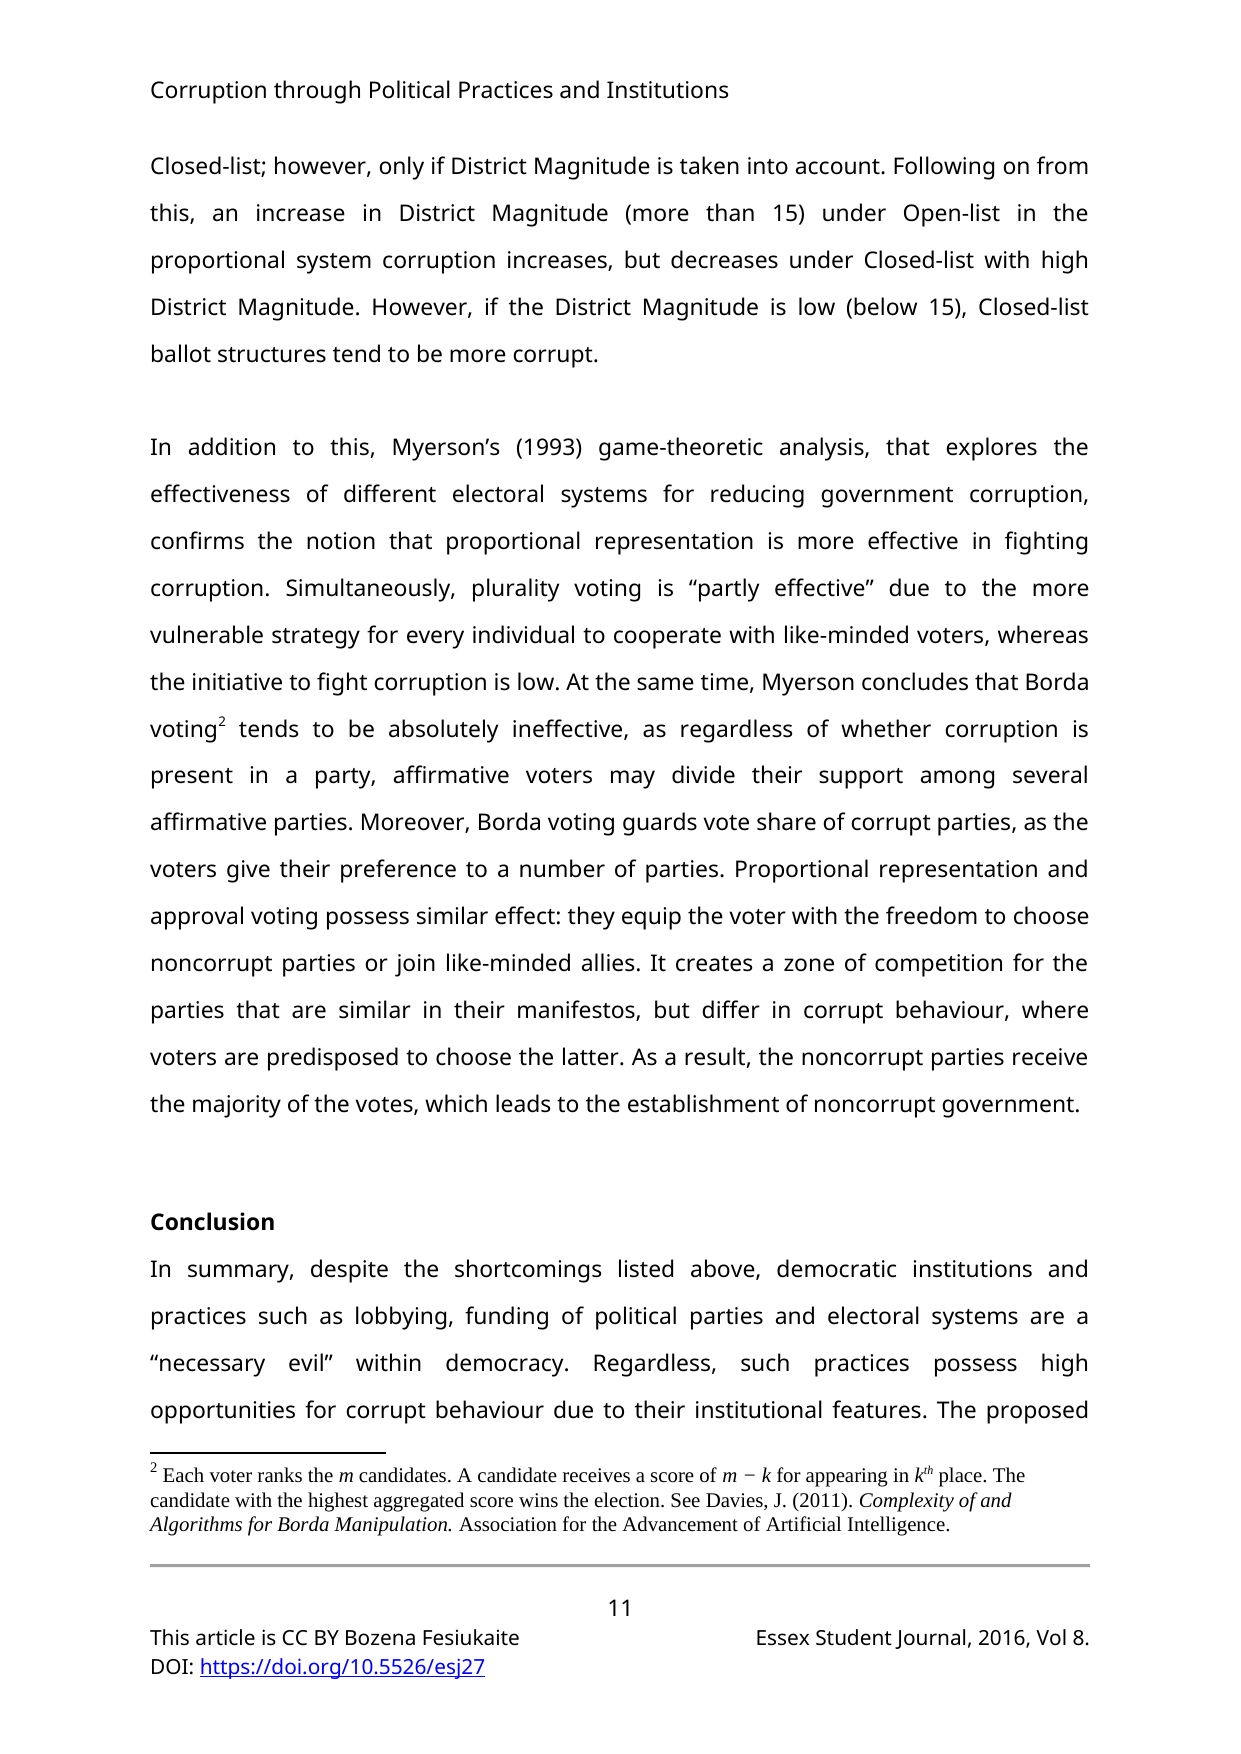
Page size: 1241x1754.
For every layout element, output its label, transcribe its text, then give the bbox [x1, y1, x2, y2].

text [150, 150, 1090, 369]
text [150, 1253, 1090, 1425]
subtitle Conclusion [150, 1206, 1090, 1237]
text In addition to this, Myerson’s (1993) game-theoretic analysis, that explores the effectiveness of different electoral systems for reducing government corruption, confirms the notion that proportional representation is more effective in fighting corruption. Simultaneously, plurality voting is “partly effective” due to the more vulnerable strategy for every individual to cooperate with like-minded voters, whereas the initiative to fight corruption is low. At the same time, Myerson concludes that Borda voting tends to be absolutely ineffective, as regardless of whether corruption is present in a party, affirmative voters may divide their support among several affirmative parties. Moreover, Borda voting guards vote share of corrupt parties, as the voters give their preference to a number of parties. Proportional representation and approval voting possess similar effect: they equip the voter with the freedom to choose noncorrupt parties or join like-minded allies. It creates a zone of competition for the parties that are similar in their manifestos, but differ in corrupt behaviour, where voters are predisposed to choose the latter. As a result, the noncorrupt parties receive the majority of the votes, which leads to the establishment of noncorrupt government. [150, 431, 1090, 1119]
